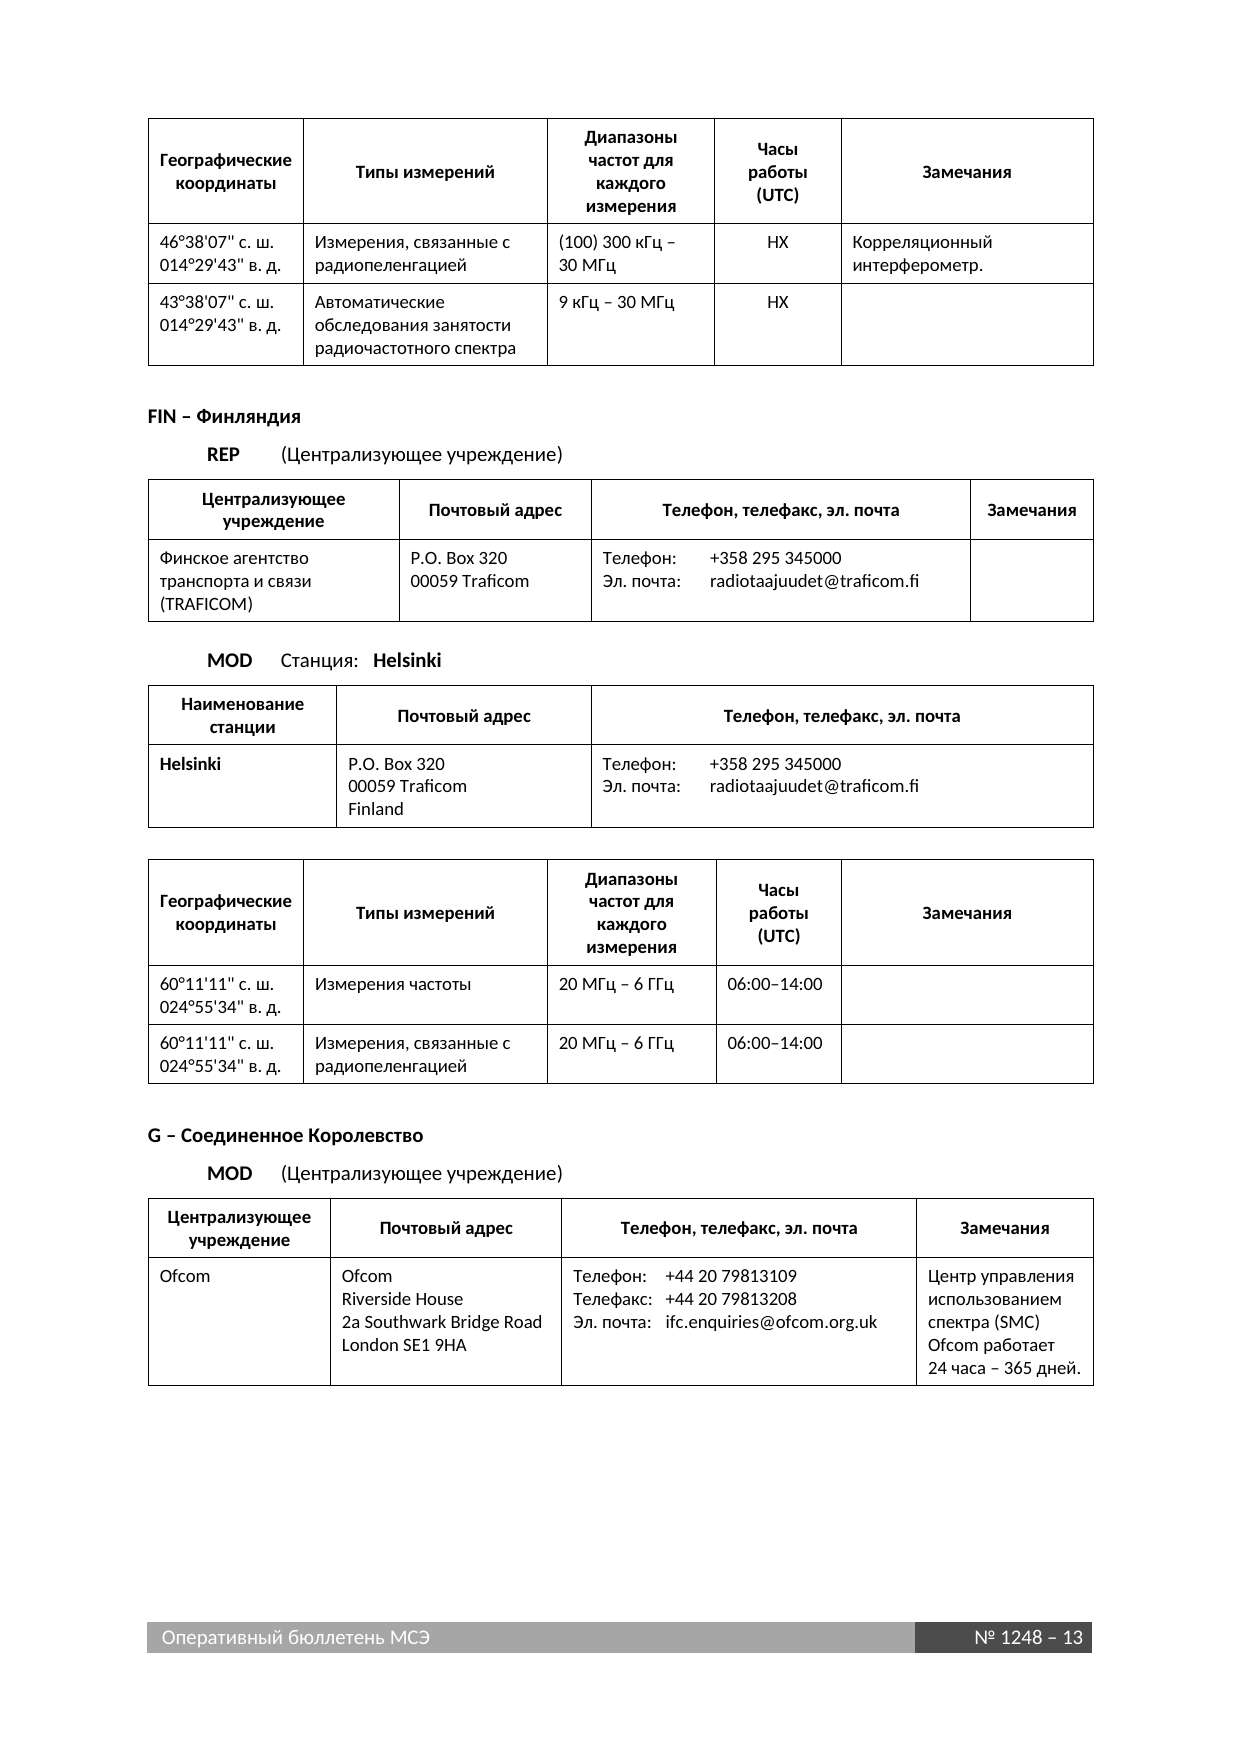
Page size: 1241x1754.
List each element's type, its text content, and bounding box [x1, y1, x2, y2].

table_cell [842, 284, 1093, 365]
table_cell Ofcom [149, 1258, 330, 1385]
table_cell [842, 1025, 1093, 1083]
table_header Почтовый адрес [331, 1199, 561, 1257]
table_header Географические координаты [149, 860, 303, 964]
table_header Централизующее учреждение [149, 1199, 330, 1257]
table_header Диапазоны частот для каждого измерения [548, 860, 716, 964]
table_cell 9 кГц – 30 МГц [548, 284, 714, 365]
table_header Географические координаты [149, 119, 303, 223]
table_cell Измерения, связанные с радиопеленгацией [304, 1025, 547, 1083]
table_header Замечания [842, 119, 1093, 223]
text REP (Централизующее учреждение) [148, 441, 1092, 467]
table_cell 60°11'11" с. ш. 024°55'34" в. д. [149, 1025, 303, 1083]
table_cell [842, 966, 1093, 1024]
table_cell 46°38'07" с. ш. 014°29'43" в. д. [149, 224, 303, 283]
title FIN – Финляндия [148, 403, 1092, 429]
title G – Соединенное Королевство [148, 1122, 1092, 1147]
table_header Замечания [842, 860, 1093, 964]
table_cell Измерения, связанные с радиопеленгацией [304, 224, 547, 283]
table_cell P.O. Box 320 00059 Traficom [400, 540, 591, 621]
table_cell Телефон: +44 20 79813109 Телефакс: +44 20 79813208 Эл. почта: ifc.enquiries@ofcom.org.uk [562, 1258, 916, 1385]
table_cell 06:00–14:00 [717, 1025, 841, 1083]
table_cell Финское агентство транспорта и связи (TRAFICOM) [149, 540, 399, 621]
table_cell Телефон: +358 295 345000 Эл. почта: radiotaajuudet@traficom.fi [592, 745, 1093, 827]
table_cell Центр управления использованием спектра (SMC) Ofcom работает 24 часа – 365 дней. [917, 1258, 1093, 1385]
table_header Почтовый адрес [400, 480, 591, 539]
table_header Замечания [971, 480, 1093, 539]
table_cell 20 МГц – 6 ГГц [548, 966, 716, 1024]
table_header Диапазоны частот для каждого измерения [548, 119, 714, 223]
table_header Централизующее учреждение [149, 480, 399, 539]
table_cell (100) 300 кГц – 30 МГц [548, 224, 714, 283]
table_header Телефон, телефакс, эл. почта [562, 1199, 916, 1257]
table_cell Корреляционный интерферометр. [842, 224, 1093, 283]
table_header Типы измерений [304, 119, 547, 223]
table_header Часы работы (UTC) [715, 119, 841, 223]
table_cell Автоматические обследования занятости радиочастотного спектра [304, 284, 547, 365]
table_cell Измерения частоты [304, 966, 547, 1024]
table_cell P.O. Box 320 00059 Traficom Finland [337, 745, 591, 827]
table_cell 06:00–14:00 [717, 966, 841, 1024]
table_cell HX [715, 224, 841, 283]
table_header Наименование станции [149, 686, 336, 744]
table_header Типы измерений [304, 860, 547, 964]
table_header Телефон, телефакс, эл. почта [592, 480, 970, 539]
table_cell Ofcom Riverside House 2a Southwark Bridge Road London SE1 9HA [331, 1258, 561, 1385]
table_cell [971, 540, 1093, 621]
table_cell HX [715, 284, 841, 365]
table_header Телефон, телефакс, эл. почта [592, 686, 1093, 744]
table_header Почтовый адрес [337, 686, 591, 744]
text MOD Станция: Helsinki [148, 647, 1092, 672]
table_cell 60°11'11" с. ш. 024°55'34" в. д. [149, 966, 303, 1024]
table_cell Helsinki [149, 745, 336, 827]
table_cell Телефон: +358 295 345000 Эл. почта: radiotaajuudet@traficom.fi [592, 540, 970, 621]
table_cell 20 МГц – 6 ГГц [548, 1025, 716, 1083]
table_cell 43°38'07" с. ш. 014°29'43" в. д. [149, 284, 303, 365]
text MOD (Централизующее учреждение) [148, 1160, 1092, 1185]
table_header Часы работы (UTC) [717, 860, 841, 964]
table_header Замечания [917, 1199, 1093, 1257]
